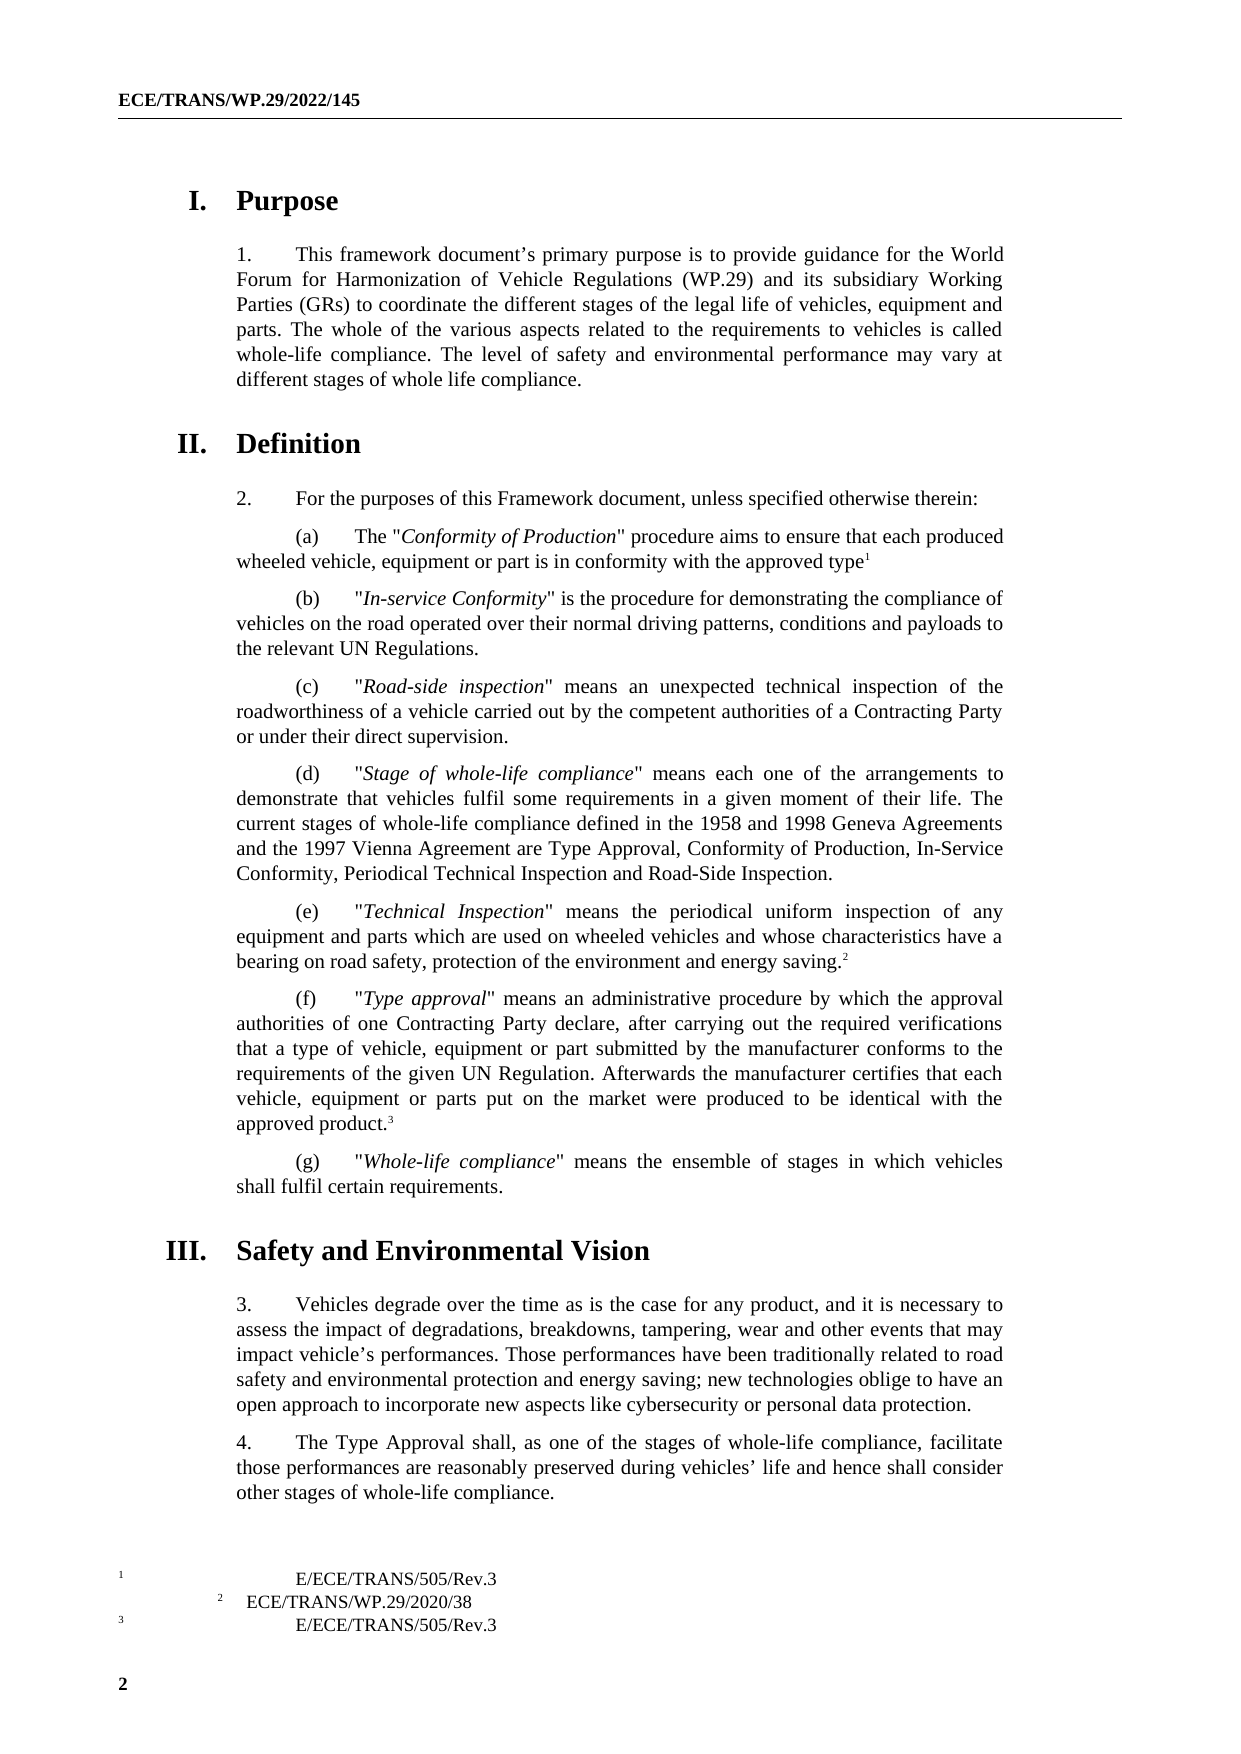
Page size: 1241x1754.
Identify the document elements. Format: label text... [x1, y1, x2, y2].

text (c) "Road-side inspection" means an unexpected technical inspection of the roadworthiness of a vehicle carried out by the competent authorities of a Contracting Party or under their direct supervision. [236, 673, 1004, 748]
text (d) "Stage of whole-life compliance" means each one of the arrangements to demonstrate that vehicles fulfil some requirements in a given moment of their life. The current stages of whole-life compliance defined in the 1958 and 1998 Geneva Agreements and the 1997 Vienna Agreement are Type Approval, Conformity of Production, In-Service Conformity, Periodical Technical Inspection and Road-Side Inspection. [236, 760, 1004, 885]
text (g) "Whole-life compliance" means the ensemble of stages in which vehicles shall fulfil certain requirements. [236, 1148, 1004, 1198]
text II. Definition [118, 429, 1004, 460]
text I. Purpose [118, 185, 1004, 216]
text 1. This framework document’s primary purpose is to provide guidance for the World Forum for Harmonization of Vehicle Regulations (WP.29) and its subsidiary Working Parties (GRs) to coordinate the different stages of the legal life of vehicles, equipment and parts. The whole of the various aspects related to the requirements to vehicles is called whole-life compliance. The level of safety and environmental performance may vary at different stages of whole life compliance. [236, 241, 1004, 391]
text (a) The "Conformity of Production" procedure aims to ensure that each produced wheeled vehicle, equipment or part is in conformity with the approved type [236, 523, 1004, 573]
text (b) "In-service Conformity" is the procedure for demonstrating the compliance of vehicles on the road operated over their normal driving patterns, conditions and payloads to the relevant UN Regulations. [236, 585, 1004, 660]
text 2. For the purposes of this Framework document, unless specified otherwise therein: [236, 485, 1004, 510]
text 3. Vehicles degrade over the time as is the case for any product, and it is necessary to assess the impact of degradations, breakdowns, tampering, wear and other events that may impact vehicle’s performances. Those performances have been traditionally related to road safety and environmental protection and energy saving; new technologies oblige to have an open approach to incorporate new aspects like cybersecurity or personal data protection. [236, 1291, 1004, 1416]
text 4. The Type Approval shall, as one of the stages of whole-life compliance, facilitate those performances are reasonably preserved during vehicles’ life and hence shall consider other stages of whole-life compliance. [236, 1429, 1004, 1504]
text (e) "Technical Inspection" means the periodical uniform inspection of any equipment and parts which are used on wheeled vehicles and whose characteristics have a bearing on road safety, protection of the environment and energy saving. [236, 898, 1004, 973]
text (f) "Type approval" means an administrative procedure by which the approval authorities of one Contracting Party declare, after carrying out the required verifications that a type of vehicle, equipment or part submitted by the manufacturer conforms to the requirements of the given UN Regulation. Afterwards the manufacturer certifies that each vehicle, equipment or parts put on the market were produced to be identical with the approved product. [236, 985, 1004, 1135]
text III. Safety and Environmental Vision [118, 1235, 1004, 1266]
